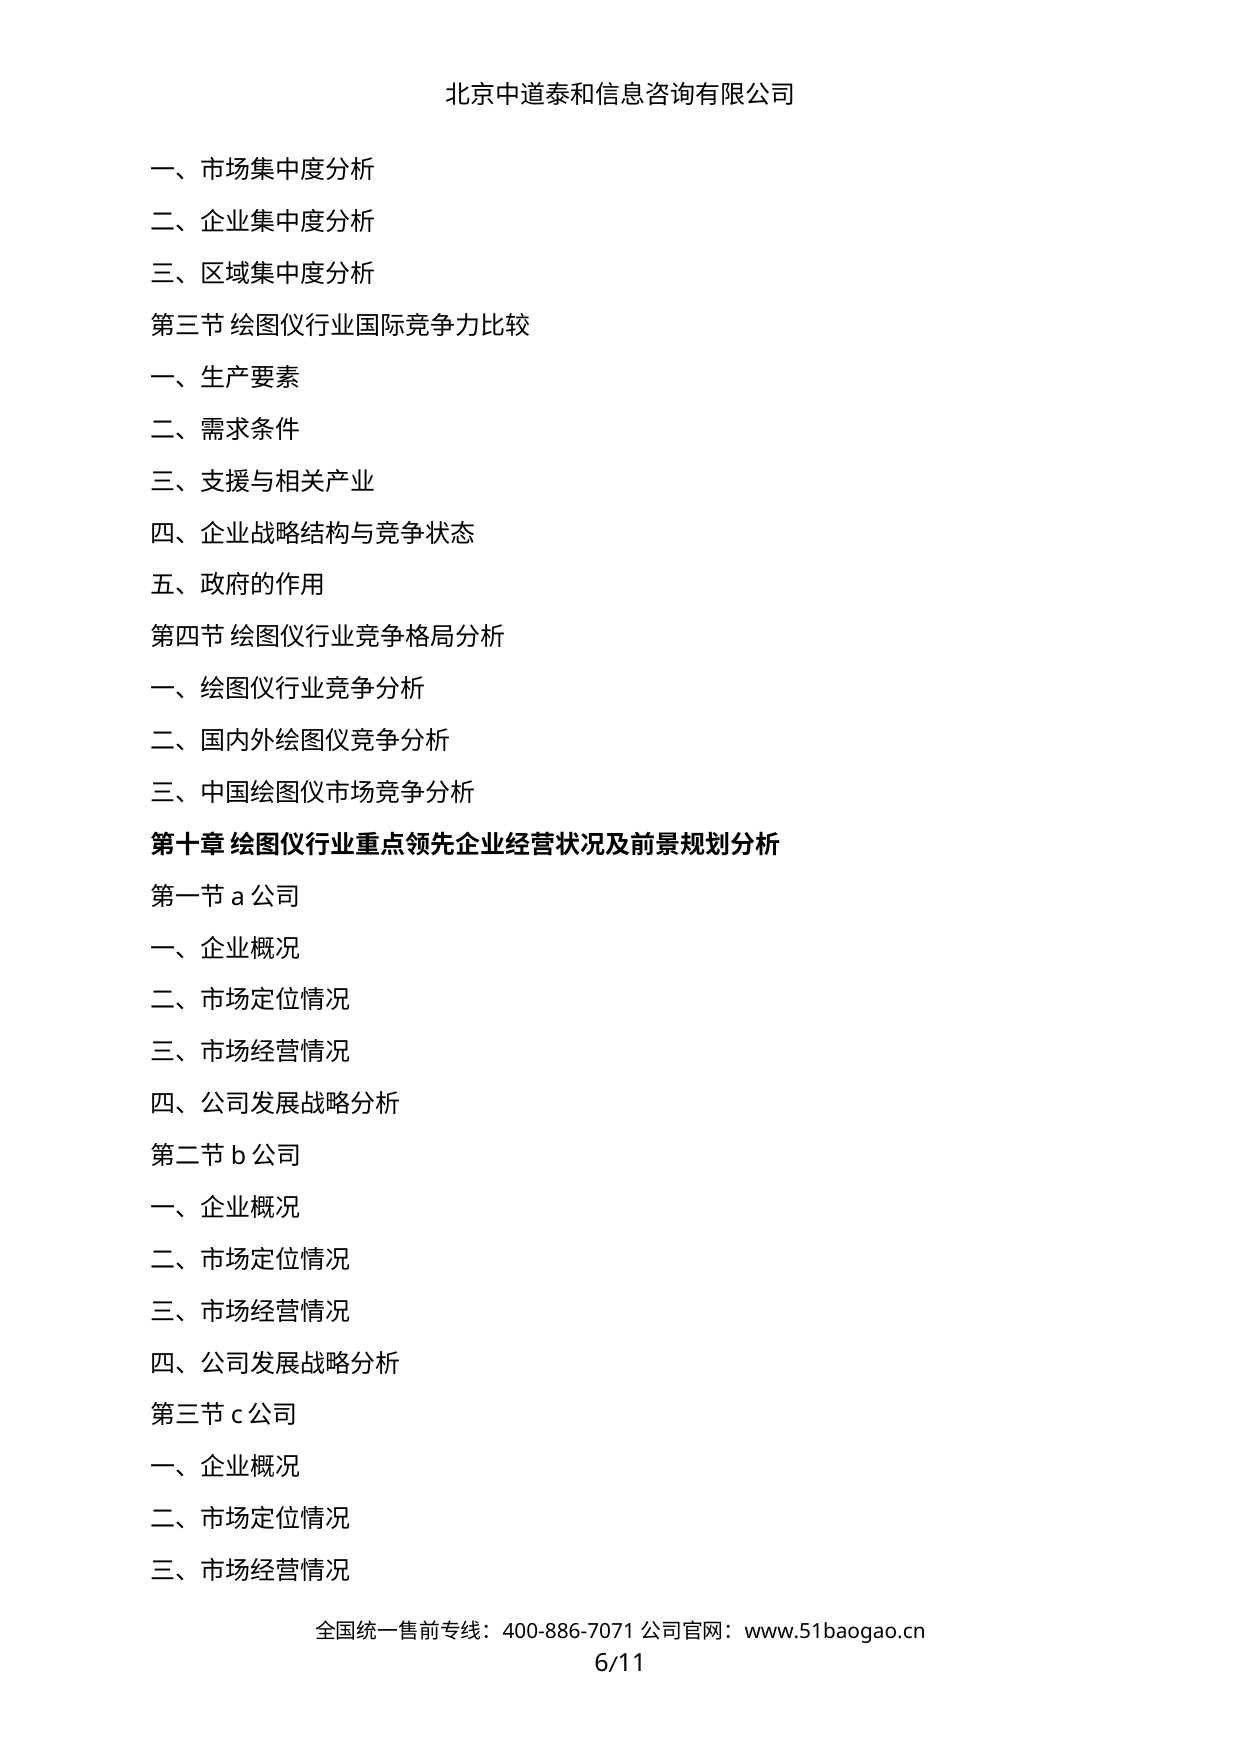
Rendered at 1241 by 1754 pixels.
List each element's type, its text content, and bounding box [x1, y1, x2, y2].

text 二、市场定位情况 [150, 980, 1090, 1016]
text 一、绘图仪行业竞争分析 [150, 669, 1090, 705]
text 三、区域集中度分析 [150, 254, 1090, 290]
text 第四节 绘图仪行业竞争格局分析 [150, 617, 1090, 653]
text 五、政府的作用 [150, 565, 1090, 601]
text 四、企业战略结构与竞争状态 [150, 513, 1090, 549]
text 二、企业集中度分析 [150, 202, 1090, 238]
text 四、公司发展战略分析 [150, 1343, 1090, 1379]
text 四、公司发展战略分析 [150, 1084, 1090, 1120]
text 二、国内外绘图仪竞争分析 [150, 721, 1090, 757]
text 三、市场经营情况 [150, 1551, 1090, 1587]
text 一、市场集中度分析 [150, 150, 1090, 186]
text 第一节 a公司 [150, 876, 1090, 912]
text 二、市场定位情况 [150, 1499, 1090, 1535]
text 第三节 c公司 [150, 1395, 1090, 1431]
text 三、市场经营情况 [150, 1291, 1090, 1327]
text 一、企业概况 [150, 1187, 1090, 1224]
text 第十章 绘图仪行业重点领先企业经营状况及前景规划分析 [150, 824, 1090, 861]
text 第三节 绘图仪行业国际竞争力比较 [150, 306, 1090, 342]
text 一、生产要素 [150, 357, 1090, 394]
text 二、需求条件 [150, 409, 1090, 446]
text 一、企业概况 [150, 928, 1090, 964]
text 三、支援与相关产业 [150, 461, 1090, 497]
text 第二节 b公司 [150, 1136, 1090, 1172]
text 二、市场定位情况 [150, 1239, 1090, 1276]
text 一、企业概况 [150, 1447, 1090, 1483]
text 三、市场经营情况 [150, 1032, 1090, 1068]
text 三、中国绘图仪市场竞争分析 [150, 772, 1090, 809]
